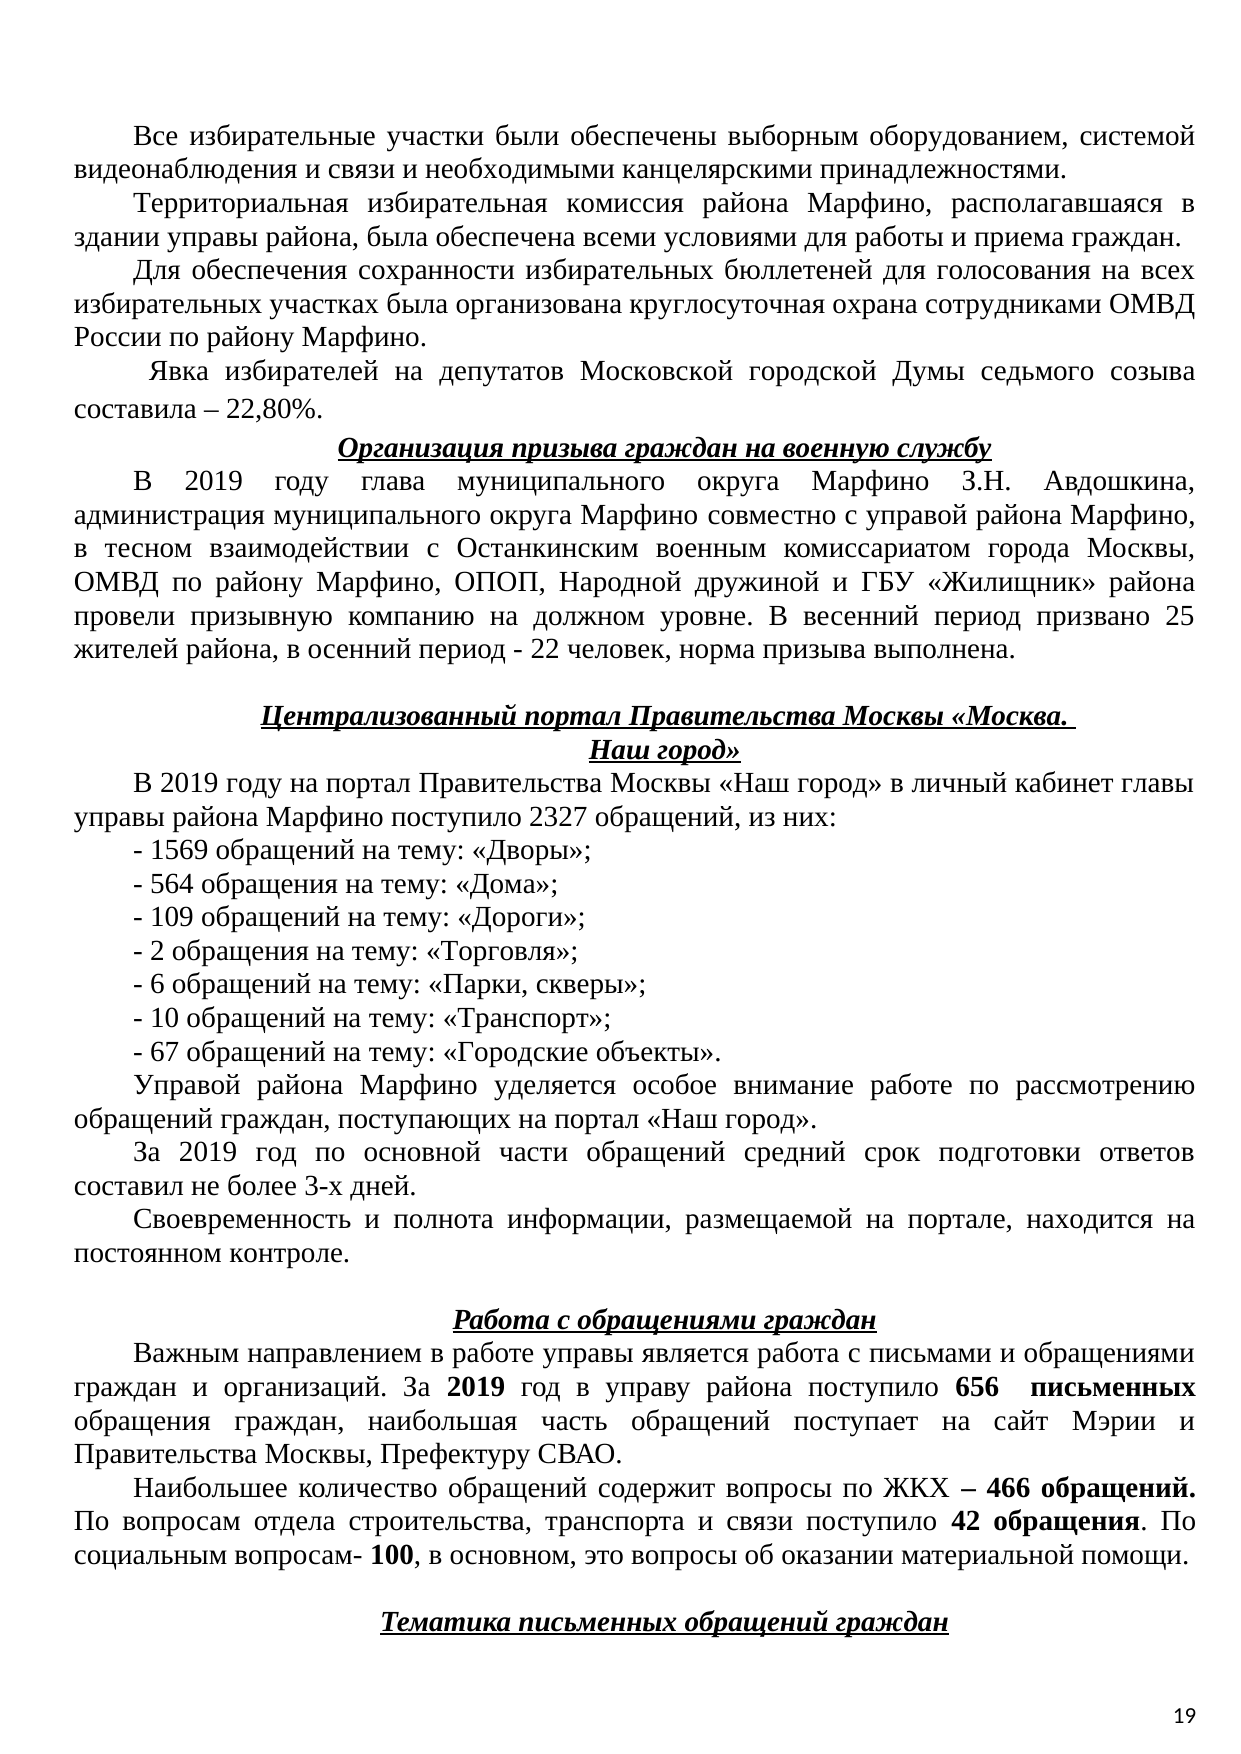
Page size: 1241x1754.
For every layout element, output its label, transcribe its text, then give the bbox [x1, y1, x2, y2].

text Наш город» [74, 732, 1196, 765]
text - 10 обращений на тему: «Транспорт»; [74, 1000, 1196, 1034]
text Централизованный портал Правительства Москвы «Москва. [74, 698, 1196, 732]
text Работа с обращениями граждан [74, 1302, 1196, 1336]
text Территориальная избирательная комиссия района Марфино, располагавшаяся в здании управы района, была обеспечена всеми условиями для работы и приема граждан. [74, 185, 1196, 252]
text - 6 обращений на тему: «Парки, скверы»; [74, 967, 1196, 1000]
text Все избирательные участки были обеспечены выборным оборудованием, системой видеонаблюдения и связи и необходимыми канцелярскими принадлежностями. [74, 118, 1196, 185]
text Управой района Марфино уделяется особое внимание работе по рассмотрению обращений граждан, поступающих на портал «Наш город». [74, 1067, 1196, 1134]
text Своевременность и полнота информации, размещаемой на портале, находится на постоянном контроле. [74, 1201, 1196, 1268]
text Наибольшее количество обращений содержит вопросы по ЖКХ – 466 обращений. По вопросам отдела строительства, транспорта и связи поступило 42 обращения. По социальным вопросам- 100, в основном, это вопросы об оказании материальной помощи. [74, 1470, 1196, 1570]
text В 2019 году на портал Правительства Москвы «Наш город» в личный кабинет главы управы района Марфино поступило 2327 обращений, из них: [74, 765, 1196, 832]
text Тематика письменных обращений граждан [74, 1604, 1196, 1637]
text - 1569 обращений на тему: «Дворы»; [74, 832, 1196, 866]
text Организация призыва граждан на военную службу [74, 430, 1196, 463]
text Явка избирателей на депутатов Московской городской Думы седьмого созыва составила – 22,80%. [74, 353, 1196, 425]
text За 2019 год по основной части обращений средний срок подготовки ответов составил не более 3-х дней. [74, 1134, 1196, 1201]
text - 109 обращений на тему: «Дороги»; [74, 899, 1196, 933]
text - 2 обращения на тему: «Торговля»; [74, 933, 1196, 967]
text - 67 обращений на тему: «Городские объекты». [74, 1034, 1196, 1067]
text - 564 обращения на тему: «Дома»; [74, 866, 1196, 899]
text Важным направлением в работе управы является работа с письмами и обращениями граждан и организаций. За 2019 год в управу района поступило 656 письменных обращения граждан, наибольшая часть обращений поступает на сайт Мэрии и Правительства Москвы, Префектуру СВАО. [74, 1336, 1196, 1470]
text В 2019 году глава муниципального округа Марфино З.Н. Авдошкина, администрация муниципального округа Марфино совместно с управой района Марфино, в тесном взаимодействии с Останкинским военным комиссариатом города Москвы, ОМВД по району Марфино, ОПОП, Народной дружиной и ГБУ «Жилищник» района провели призывную компанию на должном уровне. В весенний период призвано 25 жителей района, в осенний период - 22 человек, норма призыва выполнена. [74, 463, 1196, 665]
text Для обеспечения сохранности избирательных бюллетеней для голосования на всех избирательных участках была организована круглосуточная охрана сотрудниками ОМВД России по району Марфино. [74, 252, 1196, 353]
